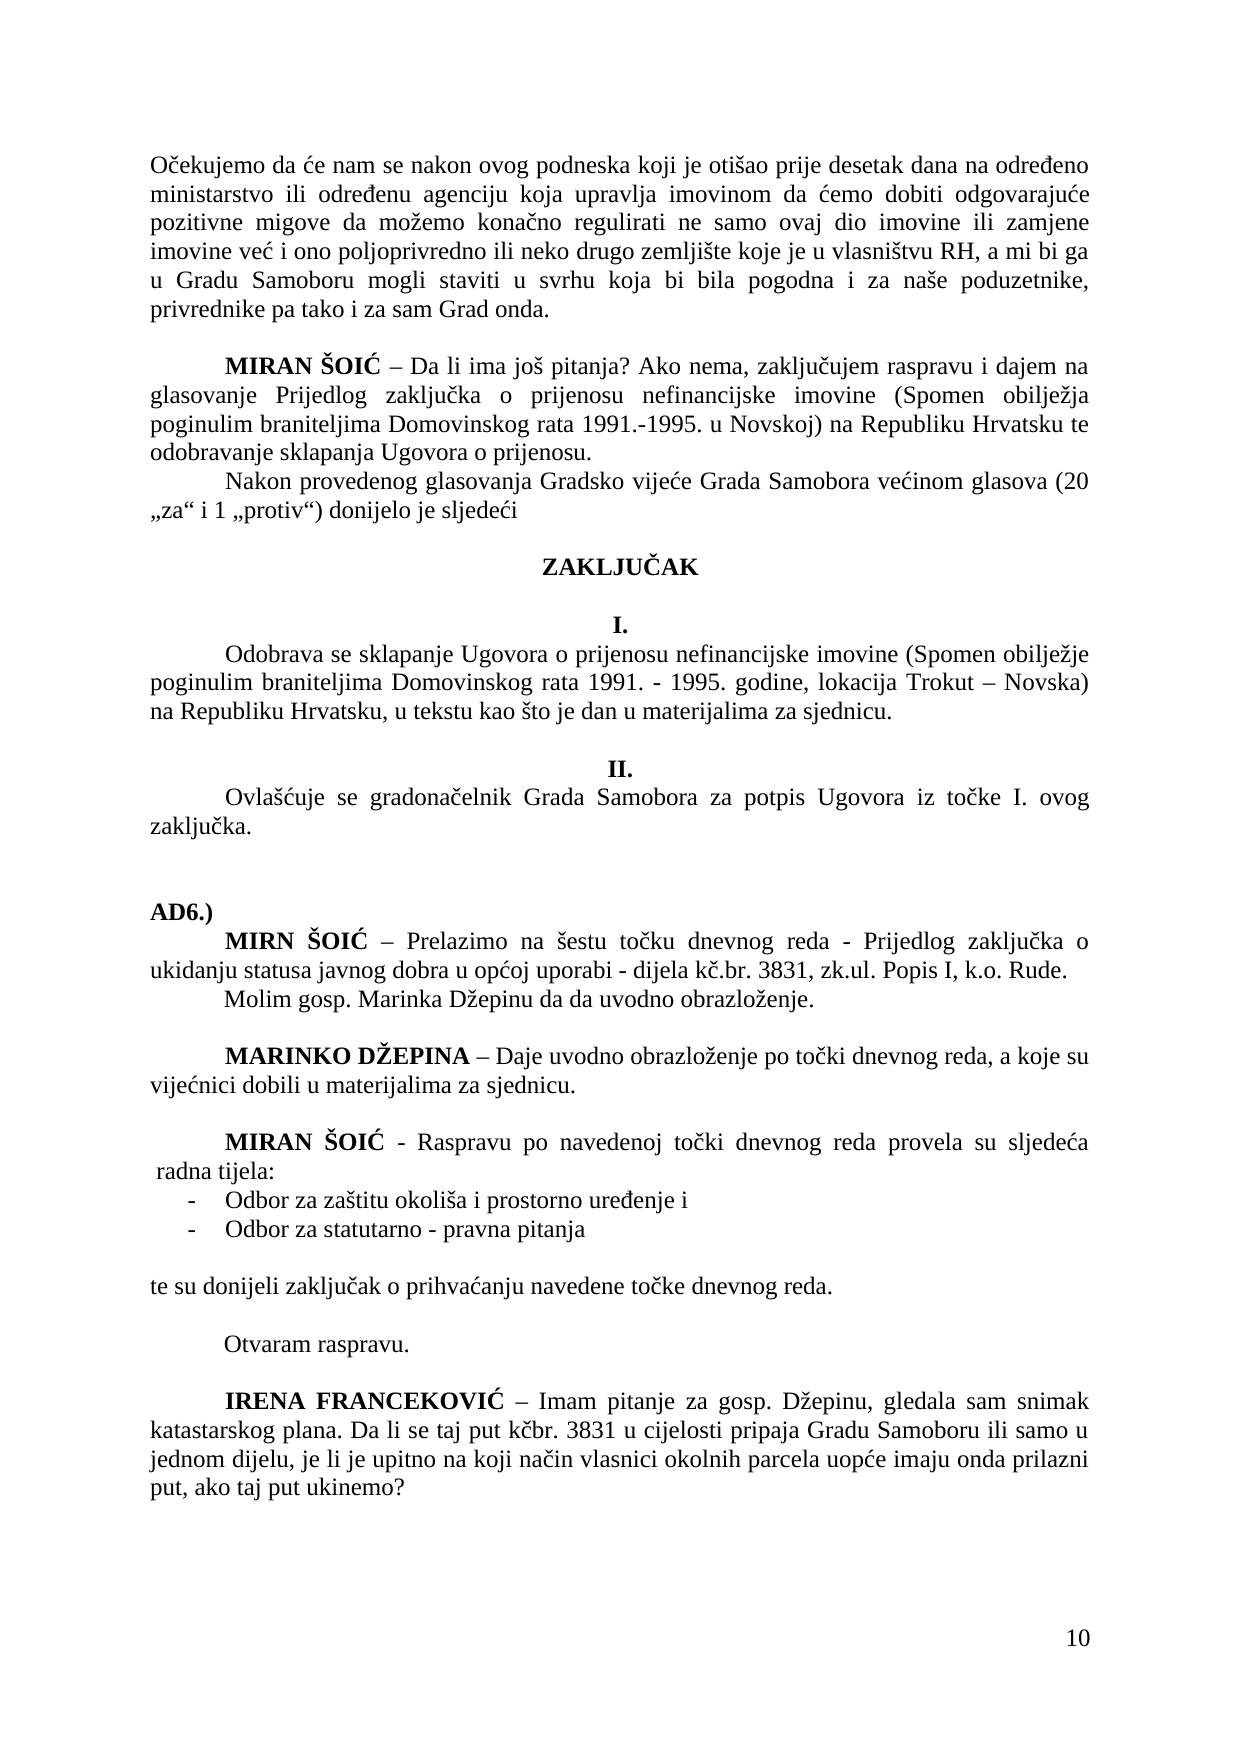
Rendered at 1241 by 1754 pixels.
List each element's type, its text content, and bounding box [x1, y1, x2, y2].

list Nakon provedenog glasovanja Gradsko vijeće Grada Samobora većinom glasova (20 „za“ i 1 „protiv“) donijelo je sljedeći [150, 466, 1090, 524]
text Molim gosp. Marinka Džepinu da da uvodno obrazloženje. [150, 984, 1090, 1012]
text AD6.) [150, 897, 1090, 926]
list Odbor za zaštitu okoliša i prostorno uređenje i [187, 1185, 1090, 1214]
text Odobrava se sklapanje Ugovora o prijenosu nefinancijske imovine (Spomen obilježje poginulim braniteljima Domovinskog rata 1991. - 1995. godine, lokacija Trokut – Novska) na Republiku Hrvatsku, u tekstu kao što je dan u materijalima za sjednicu. [150, 639, 1090, 725]
text ZAKLJUČAK [150, 552, 1090, 581]
text te su donijeli zaključak o prihvaćanju navedene točke dnevnog reda. [150, 1271, 1090, 1300]
text IRENA FRANCEKOVIĆ – Imam pitanje za gosp. Džepinu, gledala sam snimak katastarskog plana. Da li se taj put kčbr. 3831 u cijelosti pripaja Gradu Samoboru ili samo u jednom dijelu, je li je upitno na koji način vlasnici okolnih parcela uopće imaju onda prilazni put, ako taj put ukinemo? [150, 1386, 1090, 1501]
list Odbor za statutarno - pravna pitanja [187, 1214, 1090, 1242]
text Ovlašćuje se gradonačelnik Grada Samobora za potpis Ugovora iz točke I. ovog zaključka. [150, 782, 1090, 840]
text Otvaram raspravu. [150, 1329, 1090, 1357]
text I. [150, 610, 1090, 639]
text MIRAN ŠOIĆ - Raspravu po navedenoj točki dnevnog reda provela su sljedeća radna tijela: [156, 1127, 1090, 1185]
text II. [150, 754, 1090, 782]
text MARINKO DŽEPINA – Daje uvodno obrazloženje po točki dnevnog reda, a koje su vijećnici dobili u materijalima za sjednicu. [150, 1041, 1090, 1099]
list MIRAN ŠOIĆ – Da li ima još pitanja? Ako nema, zaključujem raspravu i dajem na glasovanje Prijedlog zaključka o prijenosu nefinancijske imovine (Spomen obilježja poginulim braniteljima Domovinskog rata 1991.-1995. u Novskoj) na Republiku Hrvatsku te odobravanje sklapanja Ugovora o prijenosu. [150, 351, 1090, 466]
list MIRN ŠOIĆ – Prelazimo na šestu točku dnevnog reda - Prijedlog zaključka o ukidanju statusa javnog dobra u općoj uporabi - dijela kč.br. 3831, zk.ul. Popis I, k.o. Rude. [150, 926, 1090, 984]
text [150, 150, 1090, 322]
